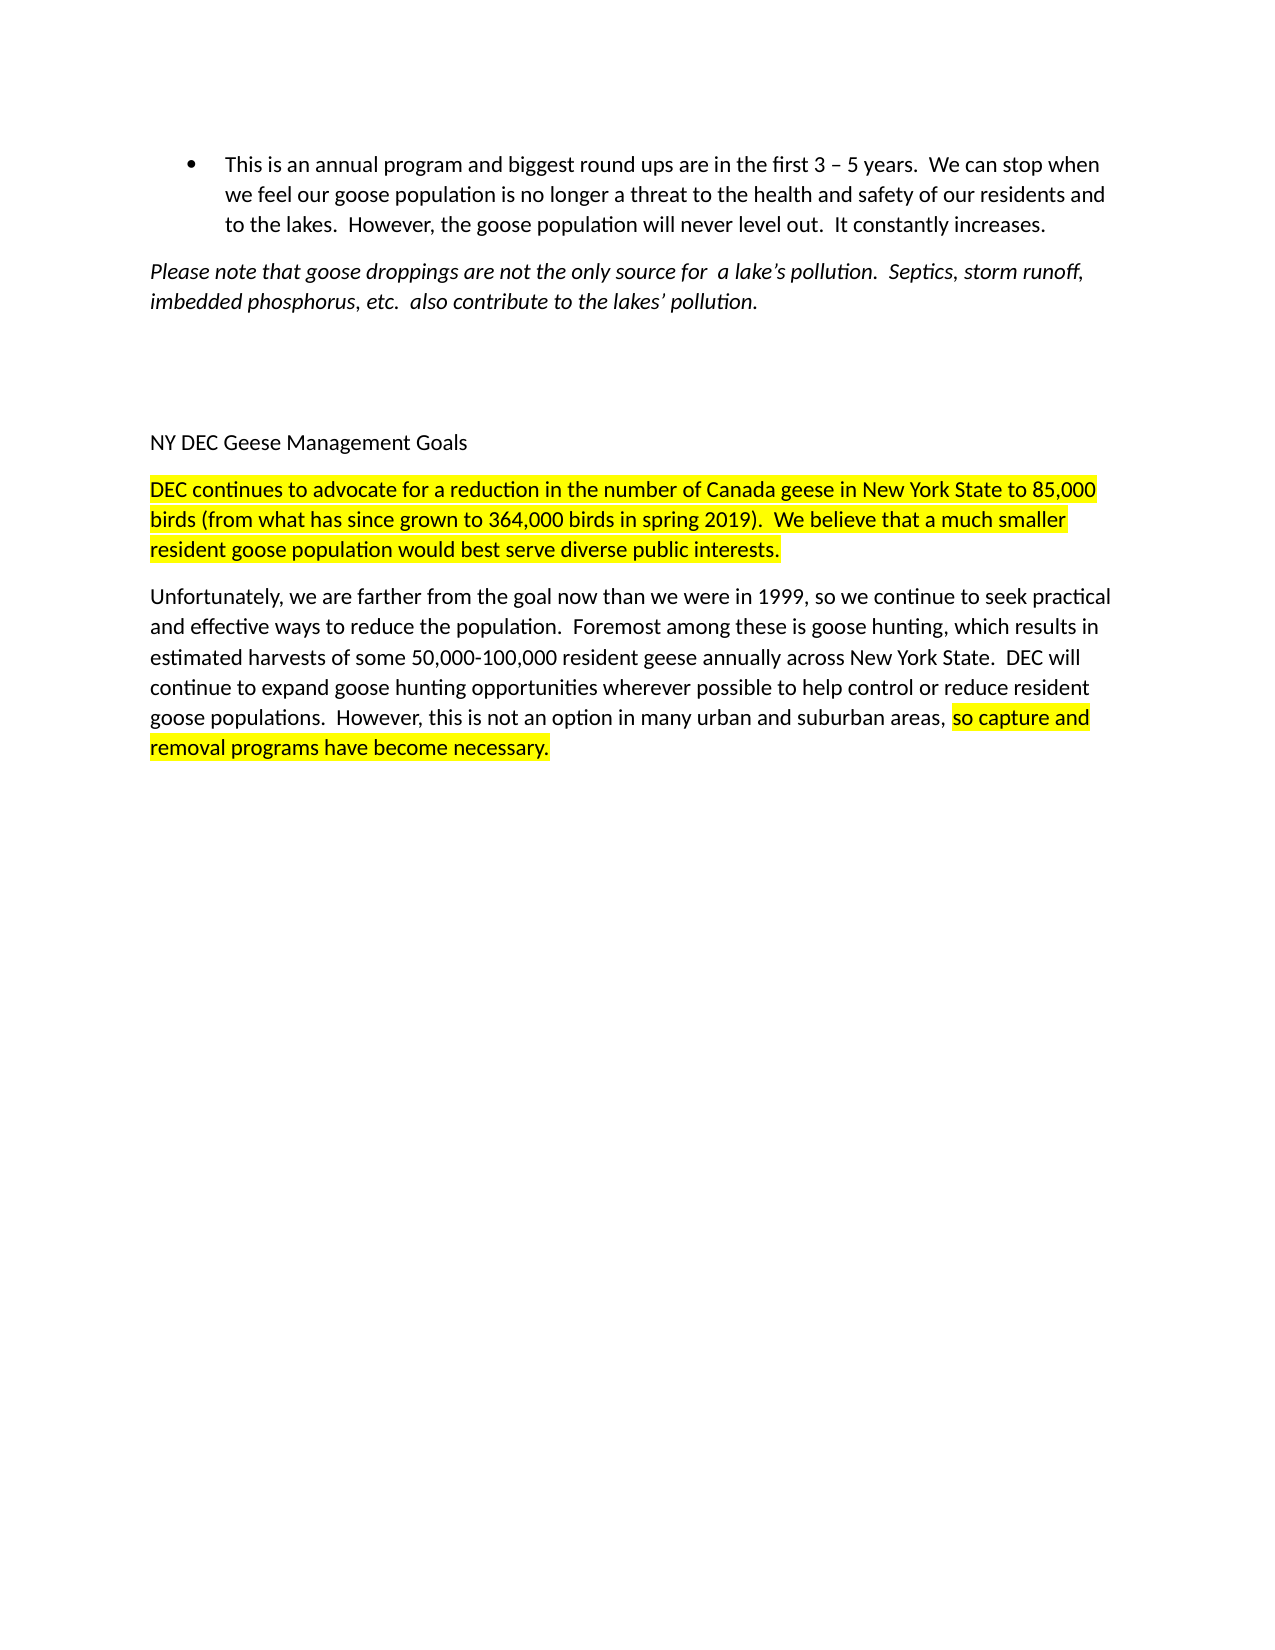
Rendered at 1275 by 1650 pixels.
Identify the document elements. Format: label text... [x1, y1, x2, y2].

text NY DEC Geese Management Goals [150, 428, 1125, 456]
text Please note that goose droppings are not the only source for a lake’s pollution. Septics, storm runoff, imbedded phosphorus, etc. also contribute to the lakes’ pollution. [150, 257, 1125, 316]
text DEC continues to advocate for a reduction in the number of Canada geese in New York State to 85,000 birds (from what has since grown to 364,000 birds in spring 2019). We believe that a much smaller resident goose population would best serve diverse public interests. [150, 475, 1125, 563]
text Unfortunately, we are farther from the goal now than we were in 1999, so we continue to seek practical and effective ways to reduce the population. Foremost among these is goose hunting, which results in estimated harvests of some 50,000-100,000 resident geese annually across New York State. DEC will continue to expand goose hunting opportunities wherever possible to help control or reduce resident goose populations. However, this is not an option in many urban and suburban areas, so capture and removal programs have become necessary. [150, 582, 1125, 761]
list This is an annual program and biggest round ups are in the first 3 – 5 years. We can stop when we feel our goose population is no longer a threat to the health and safety of our residents and to the lakes. However, the goose population will never level out. It constantly increases. [187, 150, 1125, 238]
